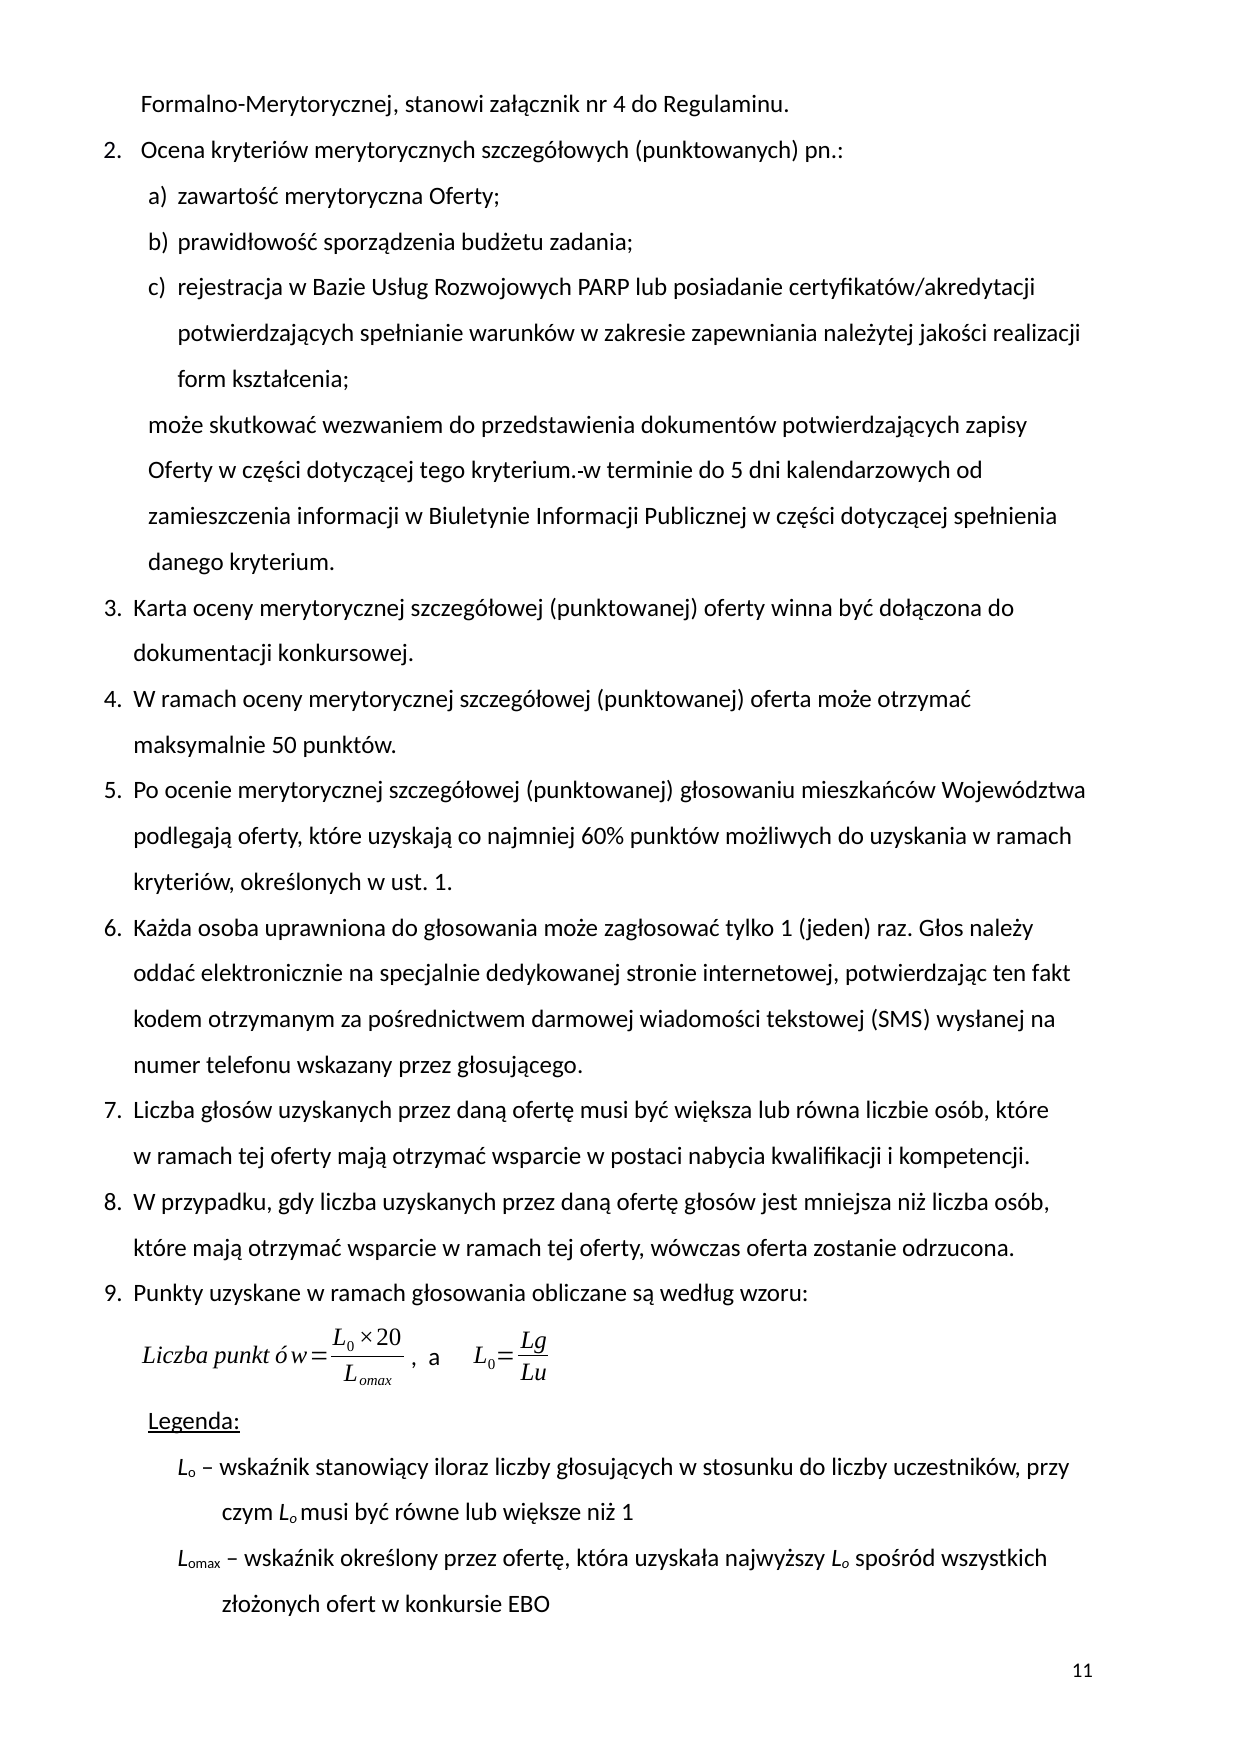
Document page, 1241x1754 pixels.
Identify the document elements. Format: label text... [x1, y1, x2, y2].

list W przypadku, gdy liczba uzyskanych przez daną ofertę głosów jest mniejsza niż liczba osób, które mają otrzymać wsparcie w ramach tej oferty, wówczas oferta zostanie odrzucona. [103, 1186, 1093, 1262]
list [103, 89, 1093, 119]
text , a [141, 1323, 1093, 1390]
text Lo – wskaźnik stanowiący iloraz liczby głosujących w stosunku do liczby uczestników, przy czym Lo musi być równe lub większe niż 1 [177, 1451, 1093, 1527]
text Lomax – wskaźnik określony przez ofertę, która uzyskała najwyższy Lo spośród wszystkich złożonych ofert w konkursie EBO [177, 1542, 1093, 1618]
list prawidłowość sporządzenia budżetu zadania; [148, 226, 1093, 256]
text Legenda: [148, 1405, 1093, 1435]
list W ramach oceny merytorycznej szczegółowej (punktowanej) oferta może otrzymać maksymalnie 50 punktów. [103, 683, 1093, 759]
list Każda osoba uprawniona do głosowania może zagłosować tylko 1 (jeden) raz. Głos należy oddać elektronicznie na specjalnie dedykowanej stronie internetowej, potwierdzając ten fakt kodem otrzymanym za pośrednictwem darmowej wiadomości tekstowej (SMS) wysłanej na numer telefonu wskazany przez głosującego. [103, 912, 1093, 1079]
list Po ocenie merytorycznej szczegółowej (punktowanej) głosowaniu mieszkańców Województwa podlegają oferty, które uzyskają co najmniej 60% punktów możliwych do uzyskania w ramach kryteriów, określonych w ust. 1. [103, 774, 1093, 897]
text może skutkować wezwaniem do przedstawienia dokumentów potwierdzających zapisy Oferty w części dotyczącej tego kryterium. w terminie do 5 dni kalendarzowych od zamieszczenia informacji w Biuletynie Informacji Publicznej w części dotyczącej spełnienia danego kryterium. [148, 409, 1093, 576]
list rejestracja w Bazie Usług Rozwojowych PARP lub posiadanie certyfikatów/akredytacji potwierdzających spełnianie warunków w zakresie zapewniania należytej jakości realizacji form kształcenia; [148, 272, 1093, 393]
list Ocena kryteriów merytorycznych szczegółowych (punktowanych) pn.: [103, 134, 1093, 165]
list Liczba głosów uzyskanych przez daną ofertę musi być większa lub równa liczbie osób, które w ramach tej oferty mają otrzymać wsparcie w postaci nabycia kwalifikacji i kompetencji. [103, 1095, 1093, 1171]
list Punkty uzyskane w ramach głosowania obliczane są według wzoru: [103, 1278, 1093, 1308]
list zawartość merytoryczna Oferty; [148, 180, 1093, 211]
list Karta oceny merytorycznej szczegółowej (punktowanej) oferty winna być dołączona do dokumentacji konkursowej. [103, 592, 1093, 668]
